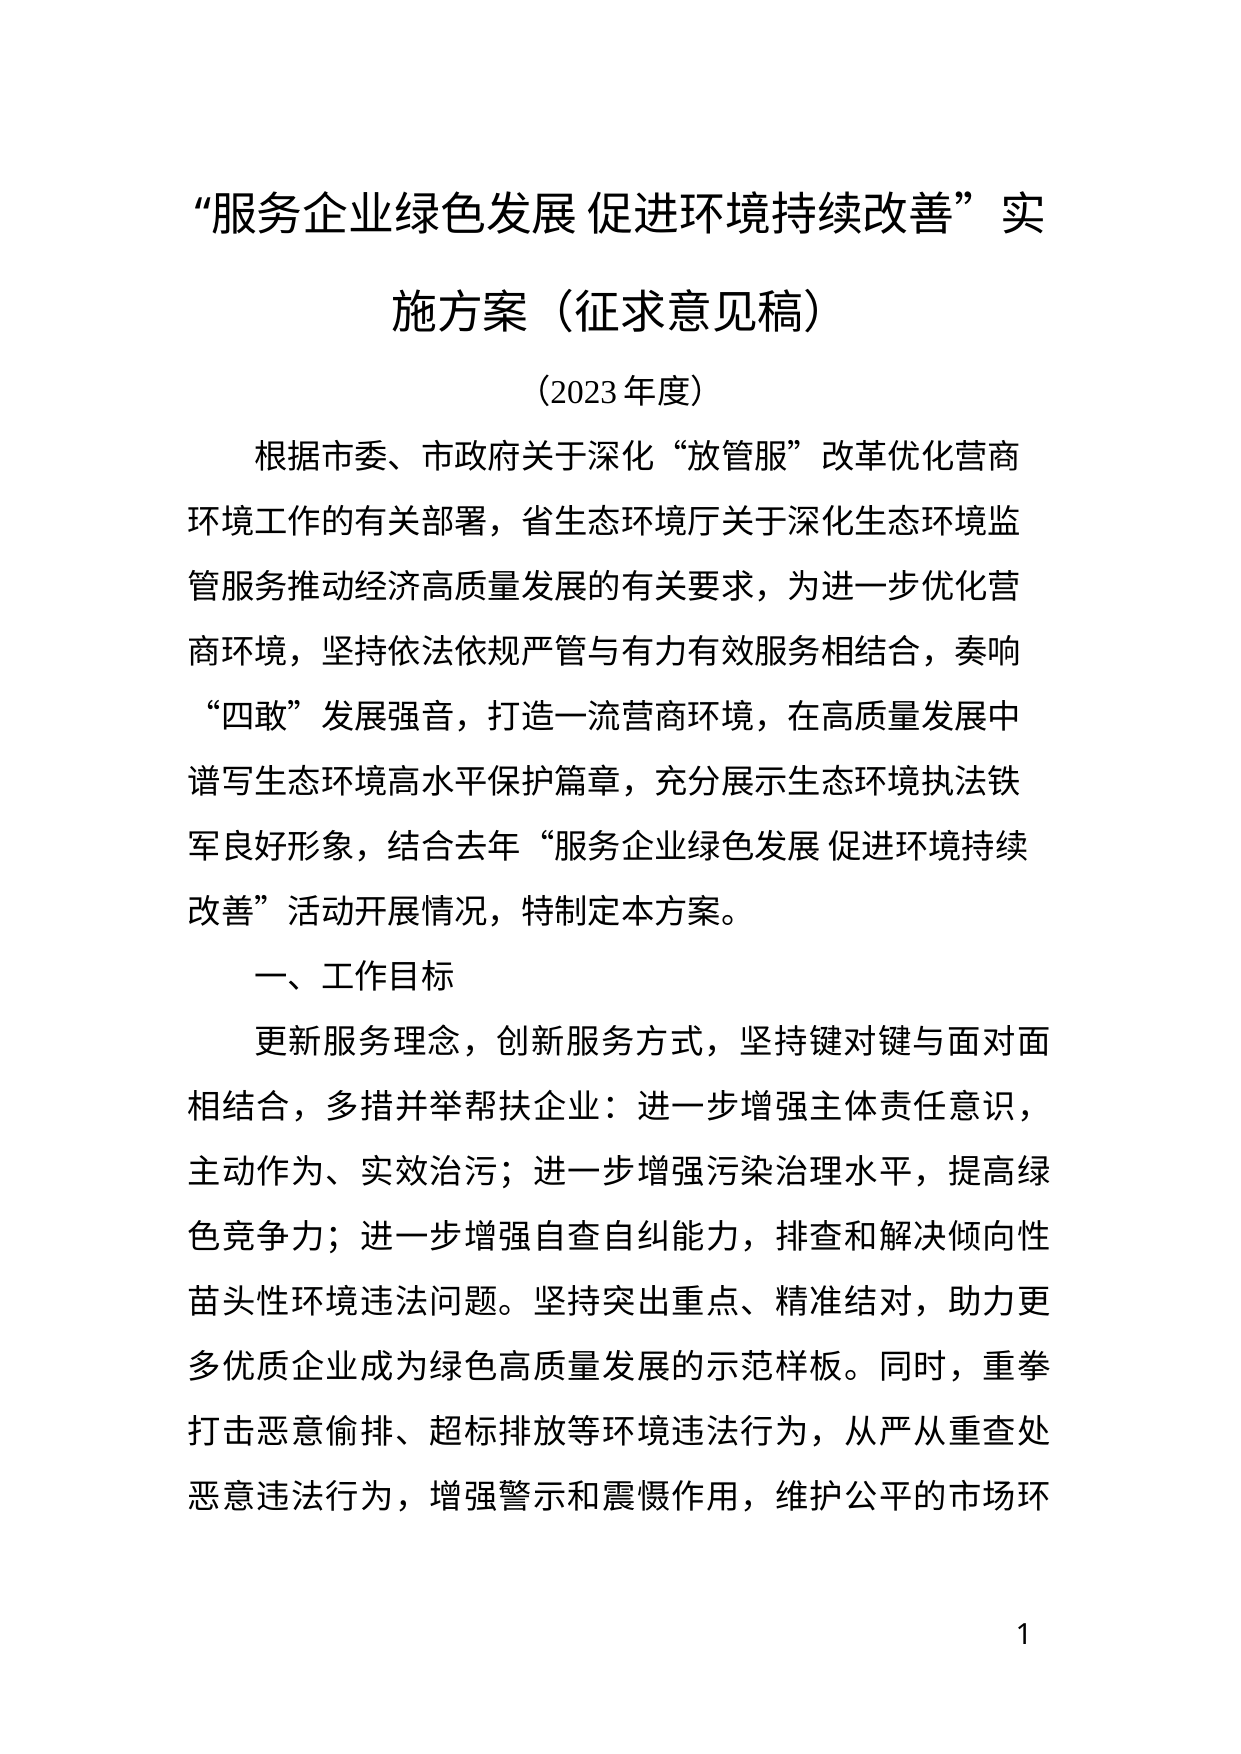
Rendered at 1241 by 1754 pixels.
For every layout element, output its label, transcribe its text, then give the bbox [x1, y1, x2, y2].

text （2023年度） [187, 357, 1053, 422]
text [187, 1007, 1053, 1527]
text “服务企业绿色发展 促进环境持续改善”实施方案（征求意见稿） [187, 162, 1053, 357]
text 一、工作目标 [187, 942, 1053, 1007]
subtitle 根据市委、市政府关于深化“放管服”改革优化营商环境工作的有关部署，省生态环境厅关于深化生态环境监管服务推动经济高质量发展的有关要求，为进一步优化营商环境，坚持依法依规严管与有力有效服务相结合，奏响“四敢”发展强音，打造一流营商环境，在高质量发展中谱写生态环境高水平保护篇章，充分展示生态环境执法铁军良好形象，结合去年“服务企业绿色发展 促进环境持续改善”活动开展情况，特制定本方案。 [187, 422, 1053, 942]
